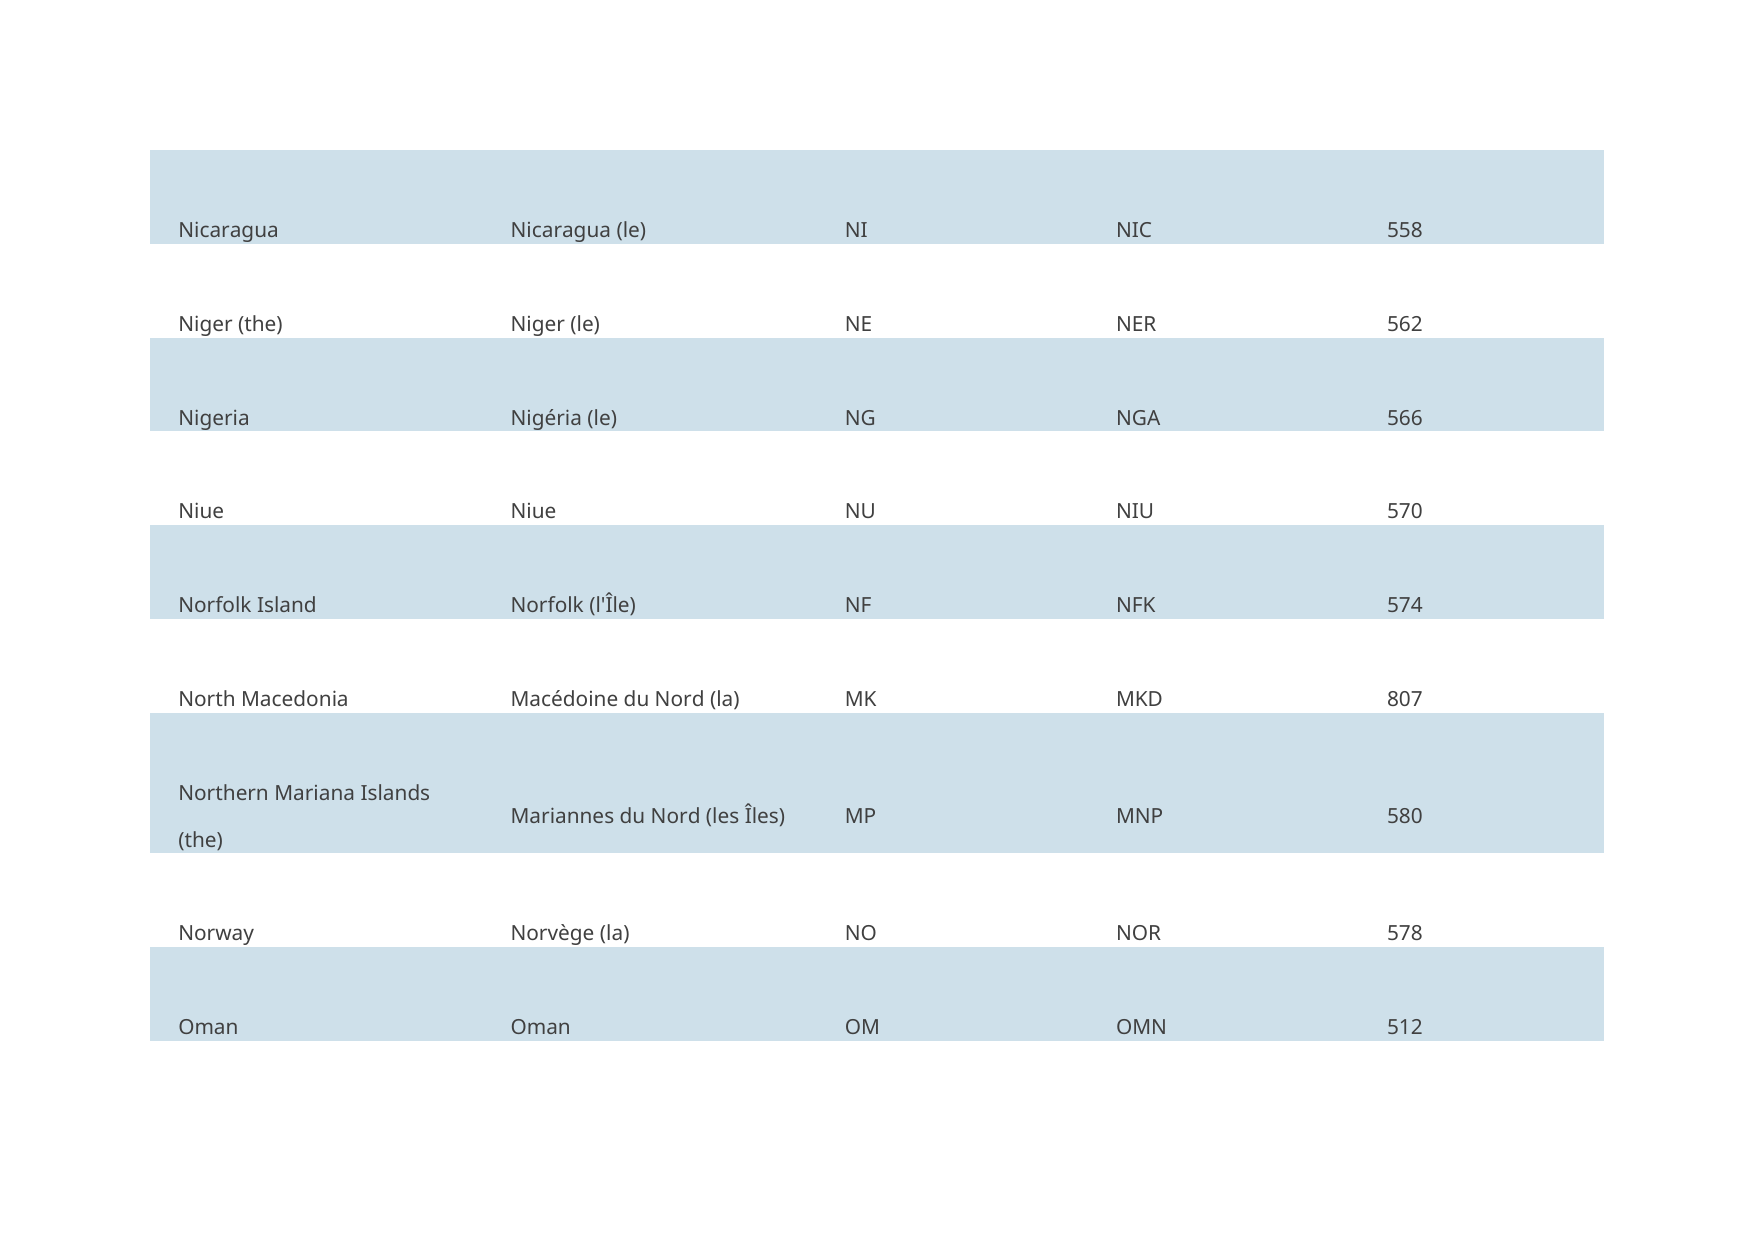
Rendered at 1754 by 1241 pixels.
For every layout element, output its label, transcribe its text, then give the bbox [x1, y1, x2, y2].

table_cell 566 [1359, 338, 1604, 431]
table_cell NIU [1088, 431, 1359, 525]
table_cell Niue [150, 431, 482, 525]
table_cell 558 [1359, 150, 1604, 244]
table_cell Mariannes du Nord (les Îles) [482, 713, 816, 853]
table_cell NER [1088, 244, 1359, 337]
table_cell NOR [1088, 853, 1359, 947]
table_cell NG [816, 338, 1088, 431]
table_cell NU [816, 431, 1088, 525]
table_cell NGA [1088, 338, 1359, 431]
table_cell Macédoine du Nord (la) [482, 619, 816, 712]
table_cell NE [816, 244, 1088, 337]
table_cell Norway [150, 853, 482, 947]
table_cell Oman [482, 947, 816, 1041]
table_cell Niger (le) [482, 244, 816, 337]
table_cell MP [816, 713, 1088, 853]
table_cell NF [816, 525, 1088, 619]
table_cell OM [816, 947, 1088, 1041]
table_cell NFK [1088, 525, 1359, 619]
table_cell Niue [482, 431, 816, 525]
table_cell Norfolk Island [150, 525, 482, 619]
table_cell 578 [1359, 853, 1604, 947]
table_cell NO [816, 853, 1088, 947]
table_cell Norvège (la) [482, 853, 816, 947]
table_cell NI [816, 150, 1088, 244]
table_cell MNP [1088, 713, 1359, 853]
table_cell 580 [1359, 713, 1604, 853]
table_cell 512 [1359, 947, 1604, 1041]
table_cell Oman [150, 947, 482, 1041]
table_cell Nicaragua (le) [482, 150, 816, 244]
table_cell 562 [1359, 244, 1604, 337]
table_cell OMN [1088, 947, 1359, 1041]
table_cell Northern Mariana Islands (the) [150, 713, 482, 853]
table_cell 807 [1359, 619, 1604, 712]
table_cell North Macedonia [150, 619, 482, 712]
table_cell Nigéria (le) [482, 338, 816, 431]
table_cell MK [816, 619, 1088, 712]
table_cell NIC [1088, 150, 1359, 244]
table_cell 574 [1359, 525, 1604, 619]
table_cell Nigeria [150, 338, 482, 431]
table_cell Norfolk (l'Île) [482, 525, 816, 619]
table_cell 570 [1359, 431, 1604, 525]
table_cell Nicaragua [150, 150, 482, 244]
table_cell Niger (the) [150, 244, 482, 337]
table_cell MKD [1088, 619, 1359, 712]
